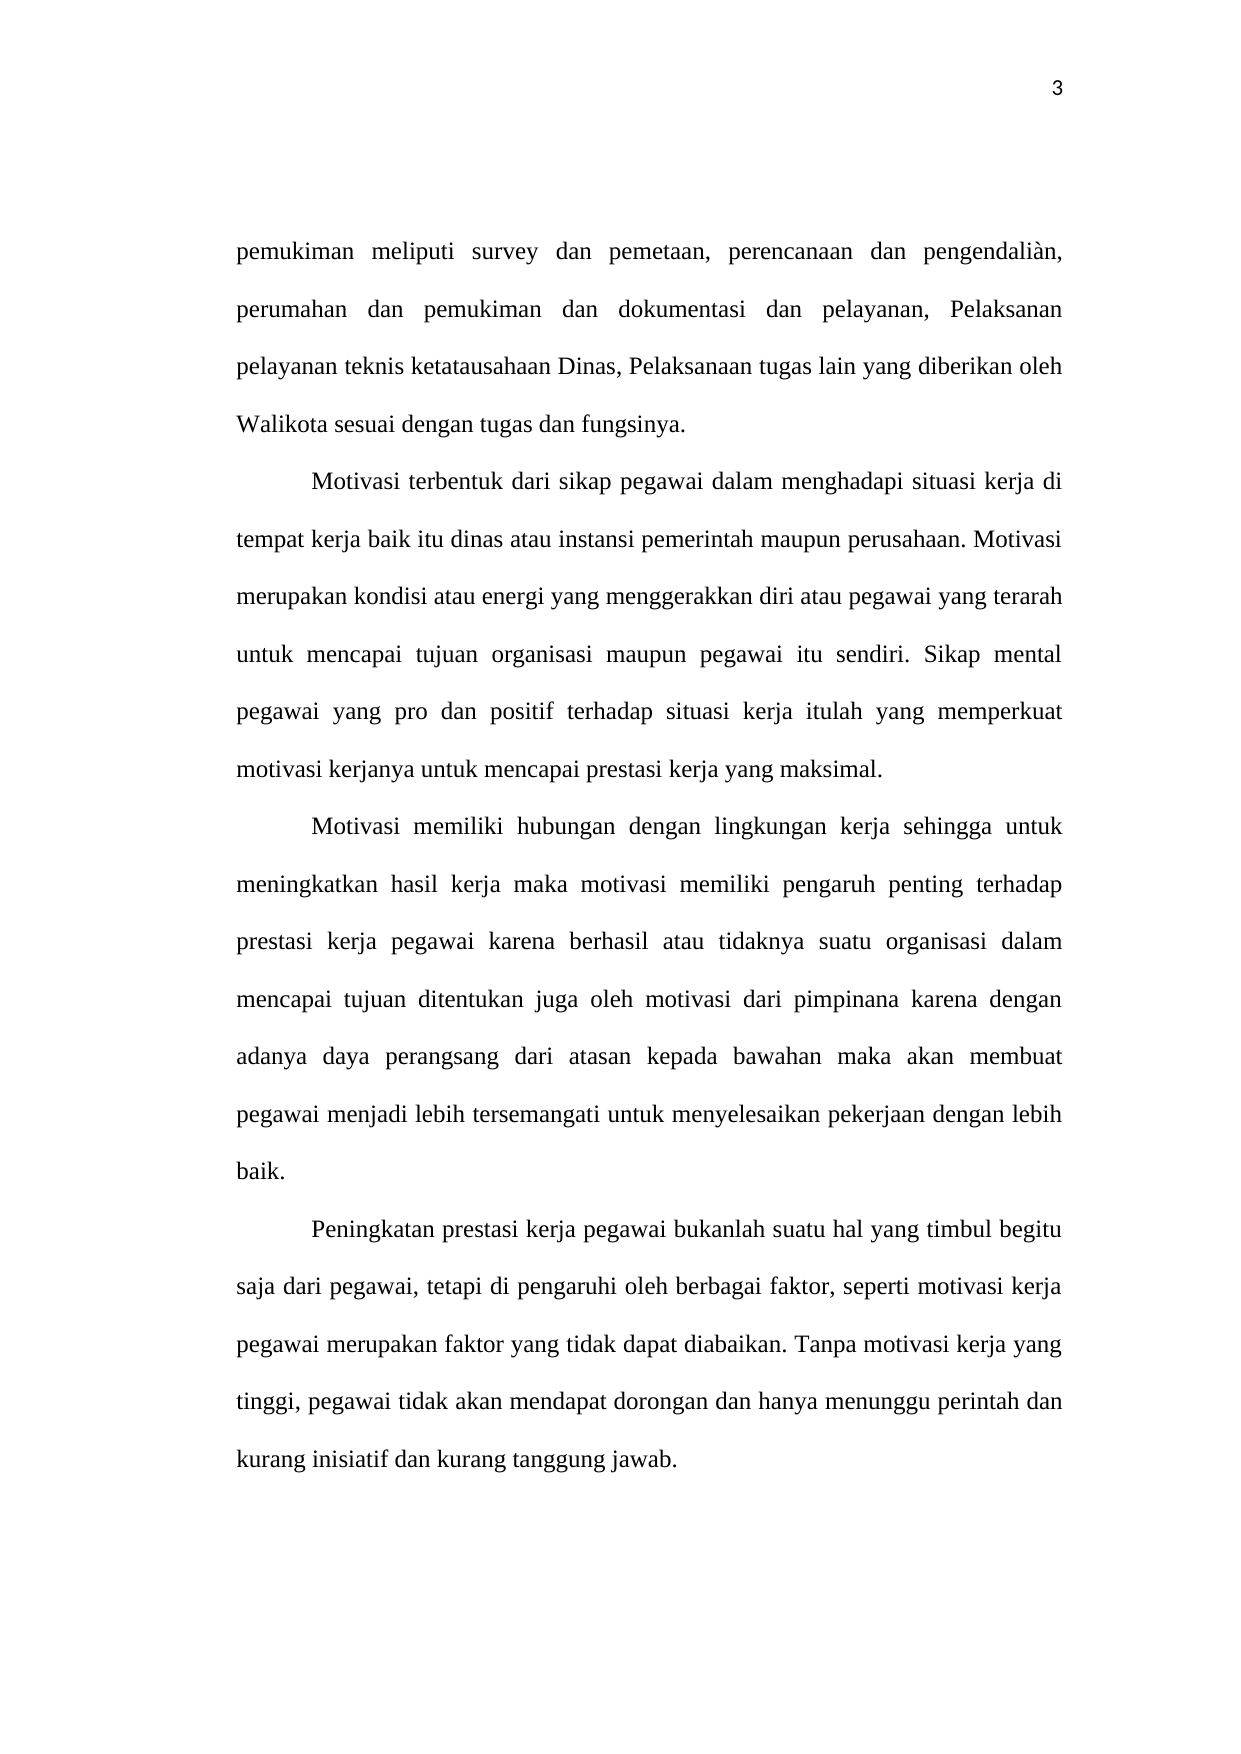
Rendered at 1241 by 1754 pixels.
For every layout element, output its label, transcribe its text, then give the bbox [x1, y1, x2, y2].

list Peningkatan prestasi kerja pegawai bukanlah suatu hal yang timbul begitu saja dari pegawai, tetapi di pengaruhi oleh berbagai faktor, seperti motivasi kerja pegawai merupakan faktor yang tidak dapat diabaikan. Tanpa motivasi kerja yang tinggi, pegawai tidak akan mendapat dorongan dan hanya menunggu perintah dan kurang inisiatif dan kurang tanggung jawab. [236, 1214, 1063, 1472]
list Motivasi terbentuk dari sikap pegawai dalam menghadapi situasi kerja di tempat kerja baik itu dinas atau instansi pemerintah maupun perusahaan. Motivasi merupakan kondisi atau energi yang menggerakkan diri atau pegawai yang terarah untuk mencapai tujuan organisasi maupun pegawai itu sendiri. Sikap mental pegawai yang pro dan positif terhadap situasi kerja itulah yang memperkuat motivasi kerjanya untuk mencapai prestasi kerja yang maksimal. [236, 466, 1063, 782]
list Motivasi memiliki hubungan dengan lingkungan kerja sehingga untuk meningkatkan hasil kerja maka motivasi memiliki pengaruh penting terhadap prestasi kerja pegawai karena berhasil atau tidaknya suatu organisasi dalam mencapai tujuan ditentukan juga oleh motivasi dari pimpinana karena dengan adanya daya perangsang dari atasan kepada bawahan maka akan membuat pegawai menjadi lebih tersemangati untuk menyelesaikan pekerjaan dengan lebih baik. [236, 811, 1063, 1185]
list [236, 236, 1063, 437]
